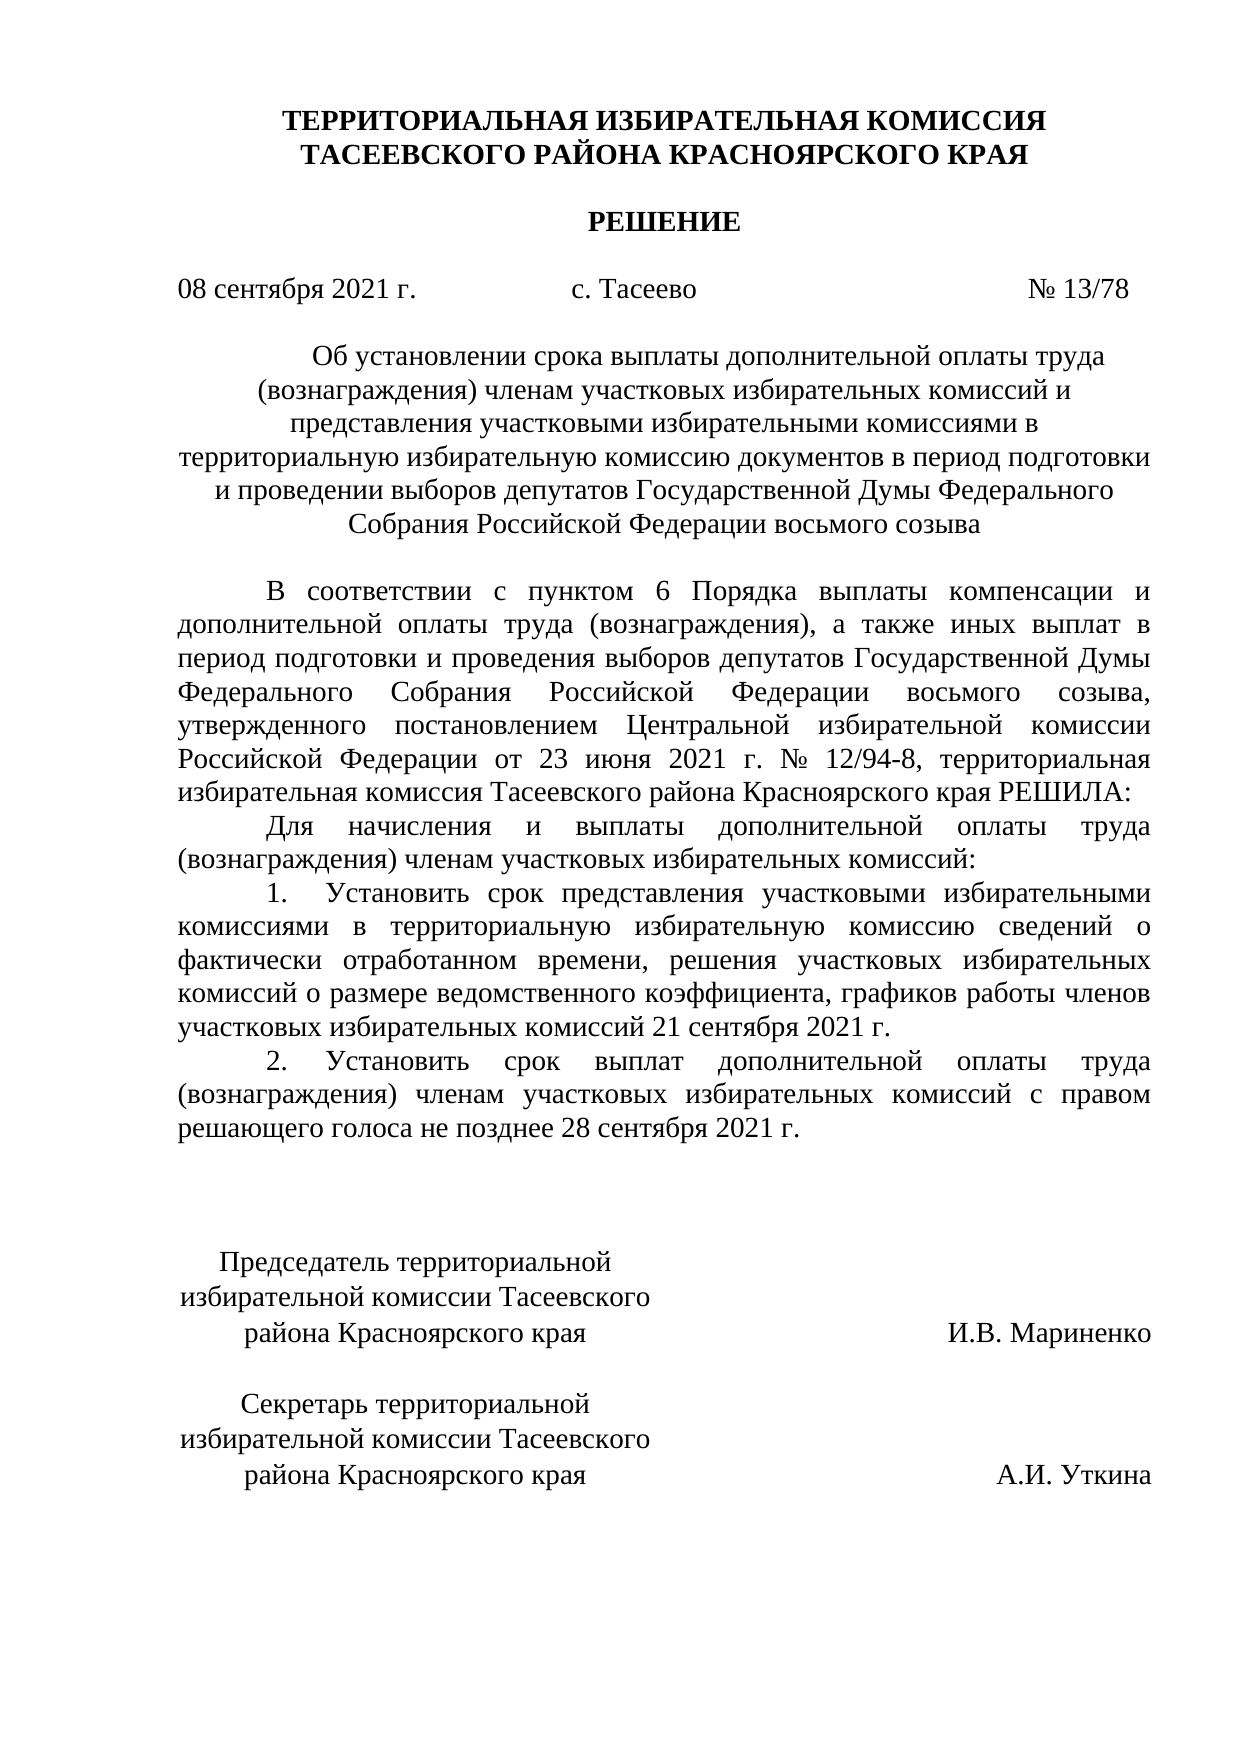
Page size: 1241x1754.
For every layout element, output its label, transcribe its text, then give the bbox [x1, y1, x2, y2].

text 1. Установить срок представления участковыми избирательными комиссиями в территориальную избирательную комиссию сведений о фактически отработанном времени, решения участковых избирательных комиссий о размере ведомственного коэффициента, графиков работы членов участковых избирательных комиссий 21 сентября 2021 г. [177, 875, 1152, 1043]
text В соответствии с пунктом 6 Порядка выплаты компенсации и дополнительной оплаты труда (вознаграждения), а также иных выплат в период подготовки и проведения выборов депутатов Государственной Думы Федерального Собрания Российской Федерации восьмого созыва, утвержденного постановлением Центральной избирательной комиссии Российской Федерации от 23 июня 2021 г. № 12/94-8, территориальная избирательная комиссия Тасеевского района Красноярского края РЕШИЛА: [177, 573, 1152, 808]
table_cell Секретарь территориальной избирательной комиссии Тасеевского района Красноярского края [166, 1386, 664, 1492]
table_header 08 сентября 2021 г. [166, 271, 551, 305]
table_header № 13/78 [717, 271, 1140, 305]
text 2. Установить срок выплат дополнительной оплаты труда (вознаграждения) членам участковых избирательных комиссий с правом решающего голоса не позднее 28 сентября 2021 г. [177, 1043, 1152, 1143]
table_header И.В. Мариненко [664, 1244, 1163, 1386]
text РЕШЕНИЕ [177, 204, 1152, 238]
table_header Председатель территориальной избирательной комиссии Тасеевского района Красноярского края [166, 1244, 664, 1386]
text ТАСЕЕВСКОГО РАЙОНА КРАСНОЯРСКОГО КРАЯ [177, 137, 1152, 171]
table_cell А.И. Уткина [664, 1386, 1163, 1492]
text Об установлении срока выплаты дополнительной оплаты труда (вознаграждения) членам участковых избирательных комиссий и представления участковыми избирательными комиссиями в территориальную избирательную комиссию документов в период подготовки и проведении выборов депутатов Государственной Думы Федерального Собрания Российской Федерации восьмого созыва [177, 338, 1152, 539]
text Для начисления и выплаты дополнительной оплаты труда (вознаграждения) членам участковых избирательных комиссий: [177, 808, 1152, 875]
table_header с. Тасеево [551, 271, 717, 305]
text ТЕРРИТОРИАЛЬНАЯ ИЗБИРАТЕЛЬНАЯ КОМИССИЯ [177, 103, 1152, 137]
